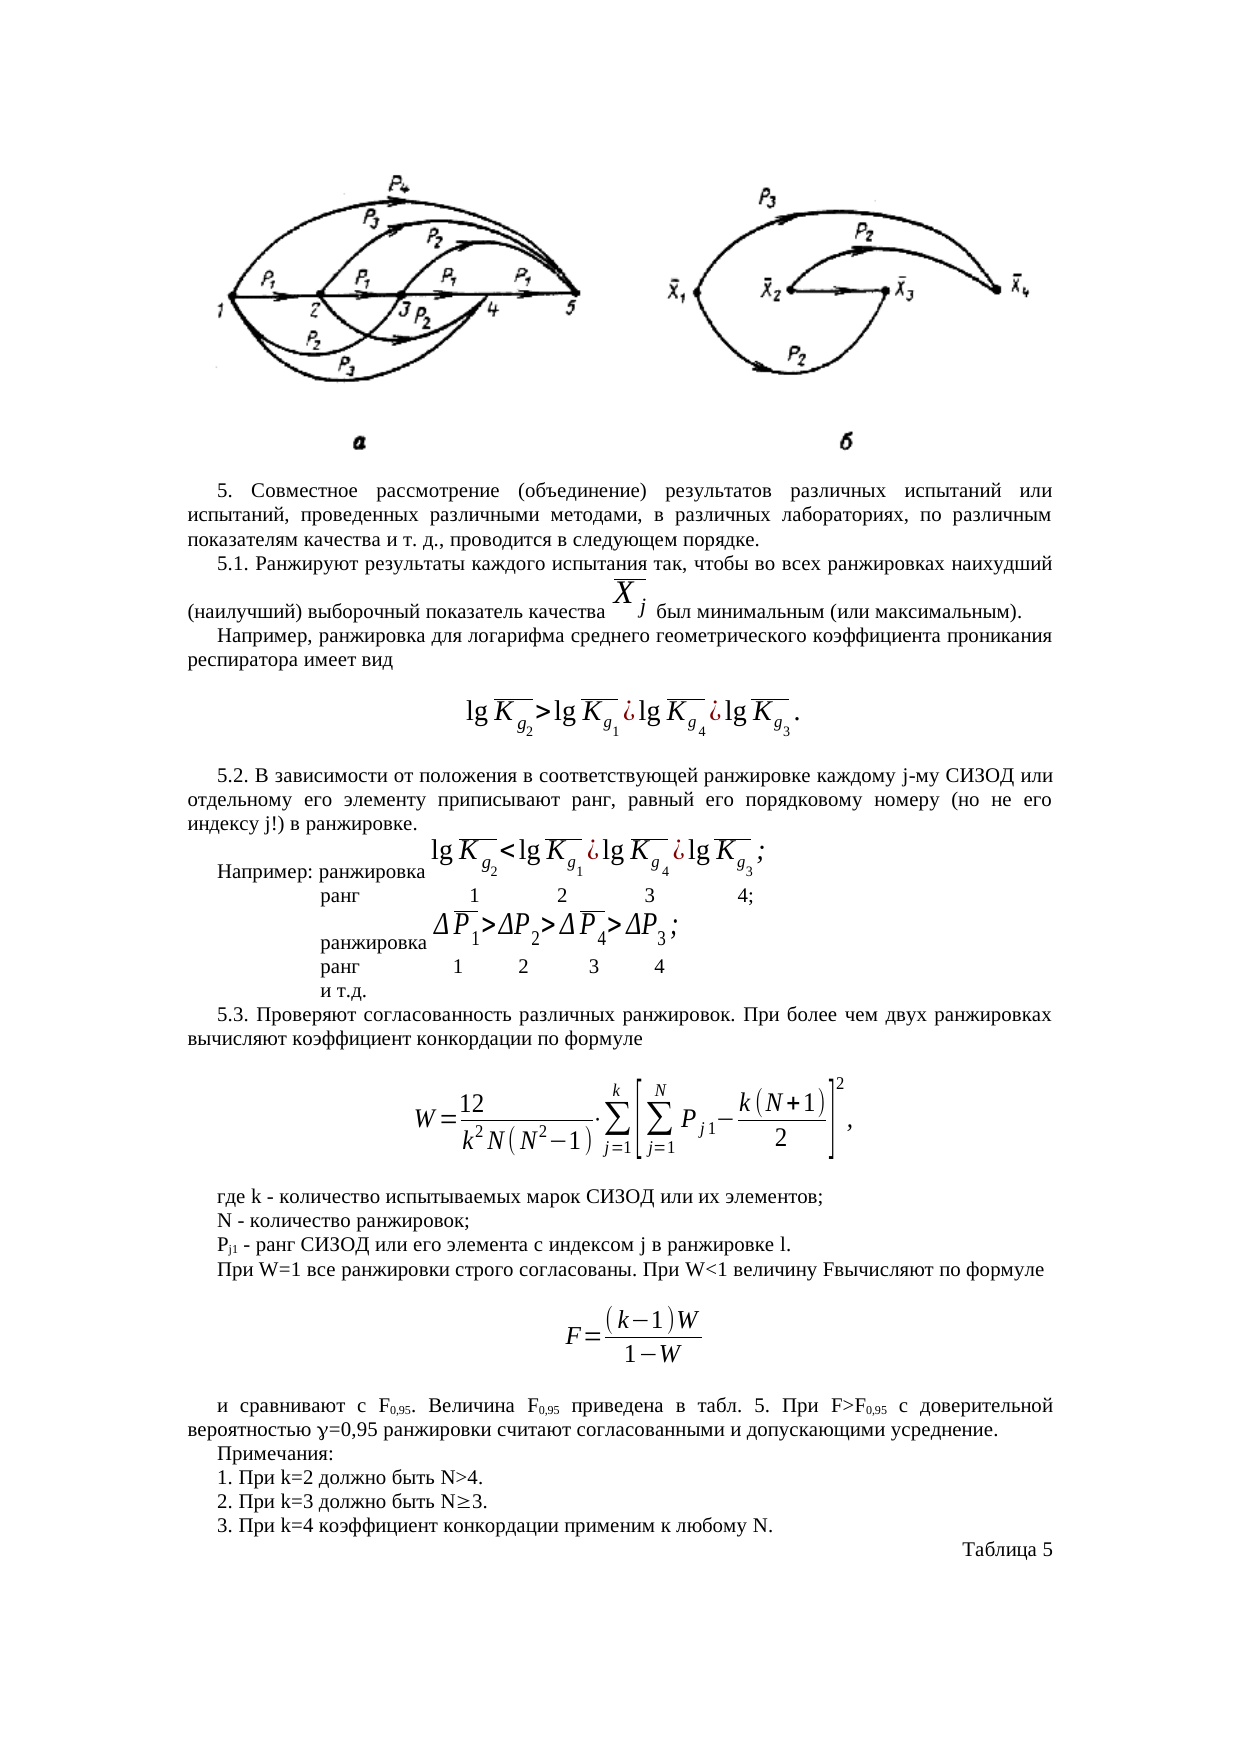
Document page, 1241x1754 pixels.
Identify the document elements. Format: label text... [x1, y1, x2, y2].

text Например, ранжировка для логарифма среднего геометрического коэффициента проникания респиратора имеет вид [187, 623, 1053, 671]
text Pj1 - ранг СИЗОД или его элемента с индексом j в ранжировке l. [187, 1232, 1053, 1256]
text Например: ранжировка [187, 835, 1053, 883]
text ранг 1 2 3 4; [187, 883, 1053, 907]
text 5.2. В зависимости от положения в соответствующей ранжировке каждому j-му СИЗОД или отдельному его элементу приписывают ранг, равный его порядковому номеру (но не его индексу j!) в ранжировке. [187, 763, 1053, 835]
text 2. При k=3 должно быть N3. [187, 1489, 1053, 1513]
text Таблица 5 [187, 1537, 1053, 1561]
text N - количество ранжировок; [187, 1208, 1053, 1232]
picture [187, 149, 1081, 479]
text ранг 1 2 3 4 [187, 954, 1053, 978]
text и т.д. [187, 978, 1053, 1002]
text 5.1. Ранжируют результаты каждого испытания так, чтобы во всех ранжировках наихудший (наилучший) выборочный показатель качества был минимальным (или максимальным). [187, 550, 1053, 623]
text 1. При k=2 должно быть N>4. [187, 1465, 1053, 1489]
text и сравнивают с F0,95. Величина F0,95 приведена в табл. 5. При F>F0,95 с доверительной вероятностью =0,95 ранжировки считают согласованными и допускающими усреднение. [187, 1393, 1053, 1441]
text ранжировка [187, 907, 1053, 954]
text 3. При k=4 коэффициент конкордации применим к любому N. [187, 1513, 1053, 1537]
text 5. Совместное рассмотрение (объединение) результатов различных испытаний или испытаний, проведенных различными методами, в различных лабораториях, по различным показателям качества и т. д., проводится в следующем порядке. [187, 479, 1053, 550]
text Примечания: [187, 1441, 1053, 1465]
text 5.3. Проверяют согласованность различных ранжировок. При более чем двух ранжировках вычисляют коэффициент конкордации по формуле [187, 1002, 1053, 1050]
text где k - количество испытываемых марок СИЗОД или их элементов; [187, 1184, 1053, 1208]
text При W=1 все ранжировки строго согласованы. При W<1 величину Fвычисляют по формуле [187, 1256, 1053, 1280]
